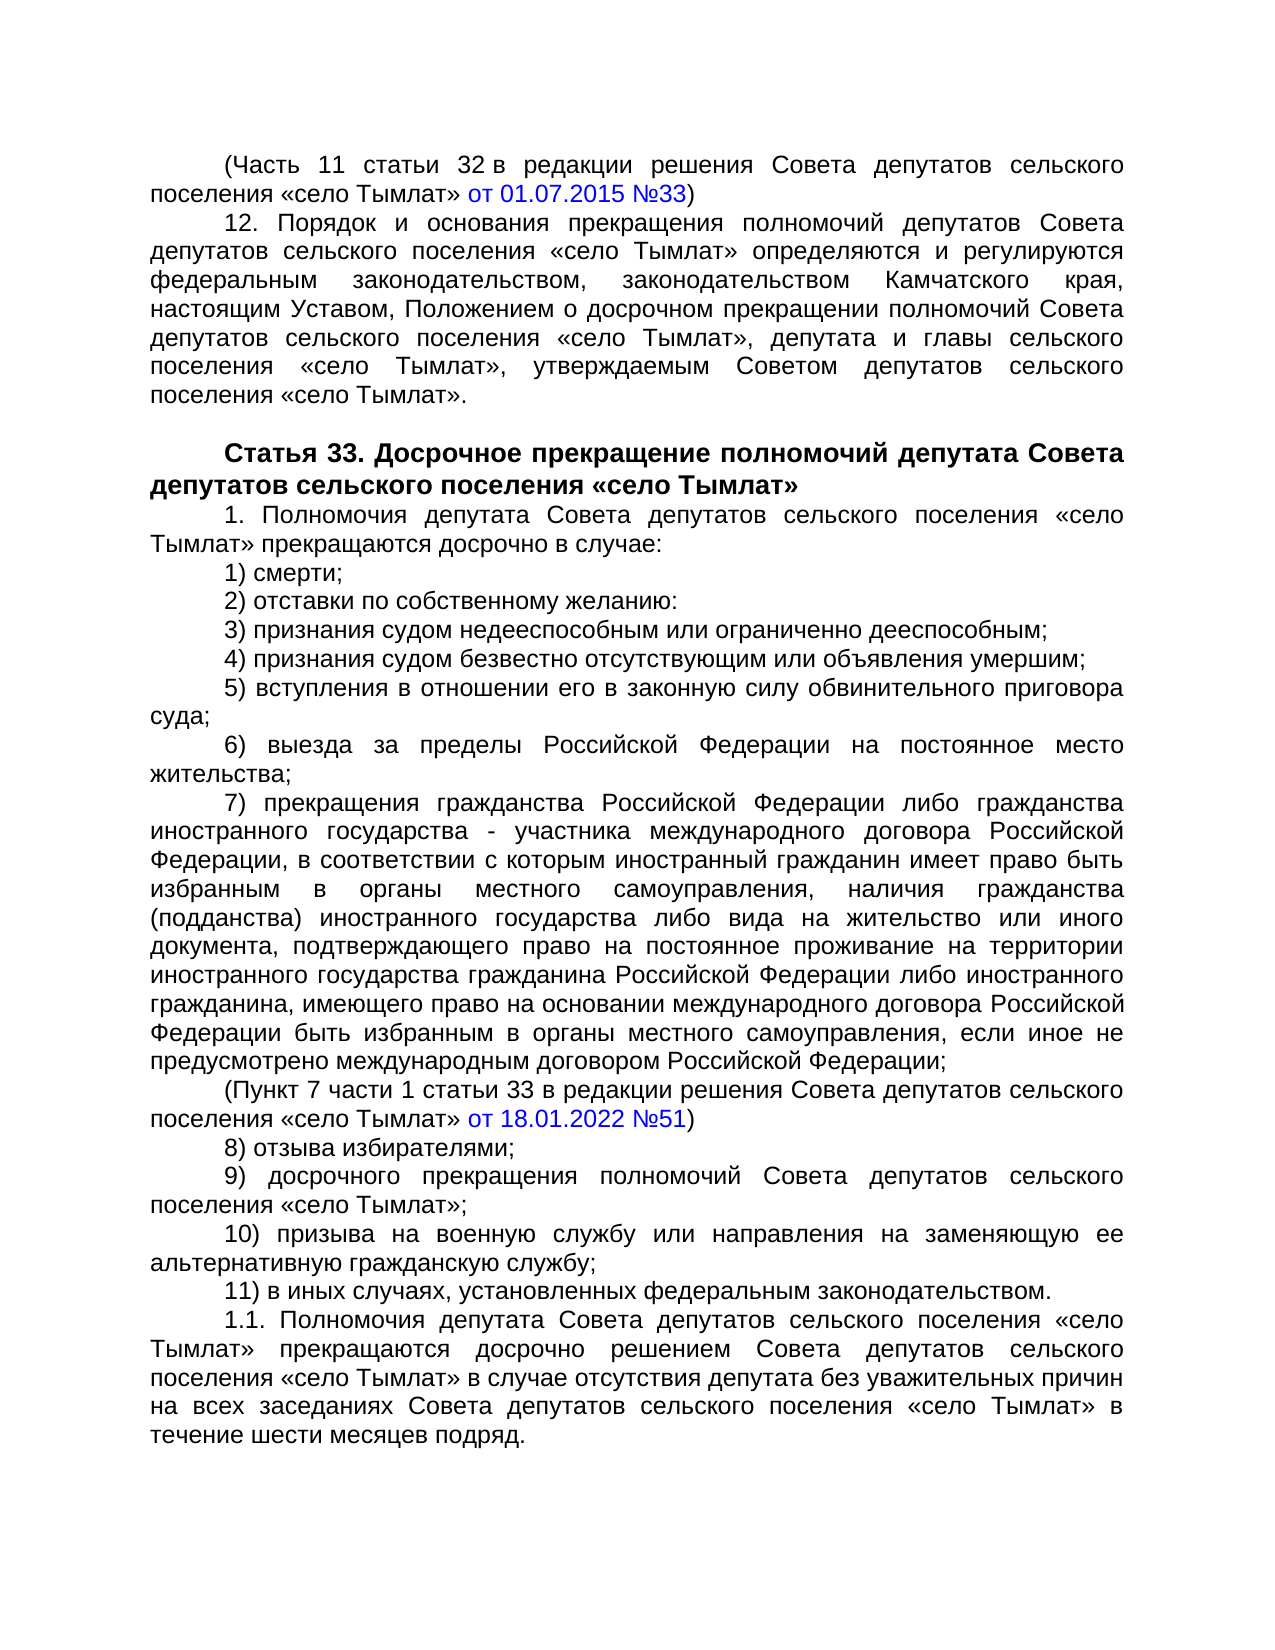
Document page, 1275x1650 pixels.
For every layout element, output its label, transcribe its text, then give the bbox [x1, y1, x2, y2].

text (Пункт 7 части 1 статьи 33 в редакции решения Совета депутатов сельского поселения «село Тымлат» от 18.01.2022 №51) [150, 1075, 1125, 1132]
text 11) в иных случаях, установленных федеральным законодательством. [150, 1276, 1125, 1305]
text 1.1. Полномочия депутата Совета депутатов сельского поселения «село Тымлат» прекращаются досрочно решением Совета депутатов сельского поселения «село Тымлат» в случае отсутствия депутата без уважительных причин на всех заседаниях Совета депутатов сельского поселения «село Тымлат» в течение шести месяцев подряд. [150, 1305, 1125, 1449]
text 3) признания судом недееспособным или ограниченно дееспособным; [150, 615, 1125, 644]
text 1. Полномочия депутата Совета депутатов сельского поселения «село Тымлат» прекращаются досрочно в случае: [150, 500, 1125, 557]
text 6) выезда за пределы Российской Федерации на постоянное место жительства; [150, 730, 1125, 787]
text 12. Порядок и основания прекращения полномочий депутатов Совета депутатов сельского поселения «село Тымлат» определяются и регулируются федеральным законодательством, законодательством Камчатского края, настоящим Уставом, Положением о досрочном прекращении полномочий Совета депутатов сельского поселения «село Тымлат», депутата и главы сельского поселения «село Тымлат», утверждаемым Советом депутатов сельского поселения «село Тымлат». [150, 207, 1125, 409]
text 5) вступления в отношении его в законную силу обвинительного приговора суда; [150, 672, 1125, 730]
text 2) отставки по собственному желанию: [150, 586, 1125, 615]
text 1) смерти; [150, 557, 1125, 586]
text 9) досрочного прекращения полномочий Совета депутатов сельского поселения «село Тымлат»; [150, 1161, 1125, 1219]
text 4) признания судом безвестно отсутствующим или объявления умершим; [150, 644, 1125, 672]
text (Часть 11 статьи 32 в редакции решения Совета депутатов сельского поселения «село Тымлат» от 01.07.2015 №33) [150, 150, 1125, 207]
text 10) призыва на военную службу или направления на заменяющую ее альтернативную гражданскую службу; [150, 1219, 1125, 1276]
text Статья 33. Досрочное прекращение полномочий депутата Совета депутатов сельского поселения «село Тымлат» [150, 437, 1125, 500]
text 8) отзыва избирателями; [150, 1132, 1125, 1161]
text 7) прекращения гражданства Российской Федерации либо гражданства иностранного государства - участника международного договора Российской Федерации, в соответствии с которым иностранный гражданин имеет право быть избранным в органы местного самоуправления, наличия гражданства (подданства) иностранного государства либо вида на жительство или иного документа, подтверждающего право на постоянное проживание на территории иностранного государства гражданина Российской Федерации либо иностранного гражданина, имеющего право на основании международного договора Российской Федерации быть избранным в органы местного самоуправления, если иное не предусмотрено международным договором Российской Федерации; [150, 787, 1125, 1075]
